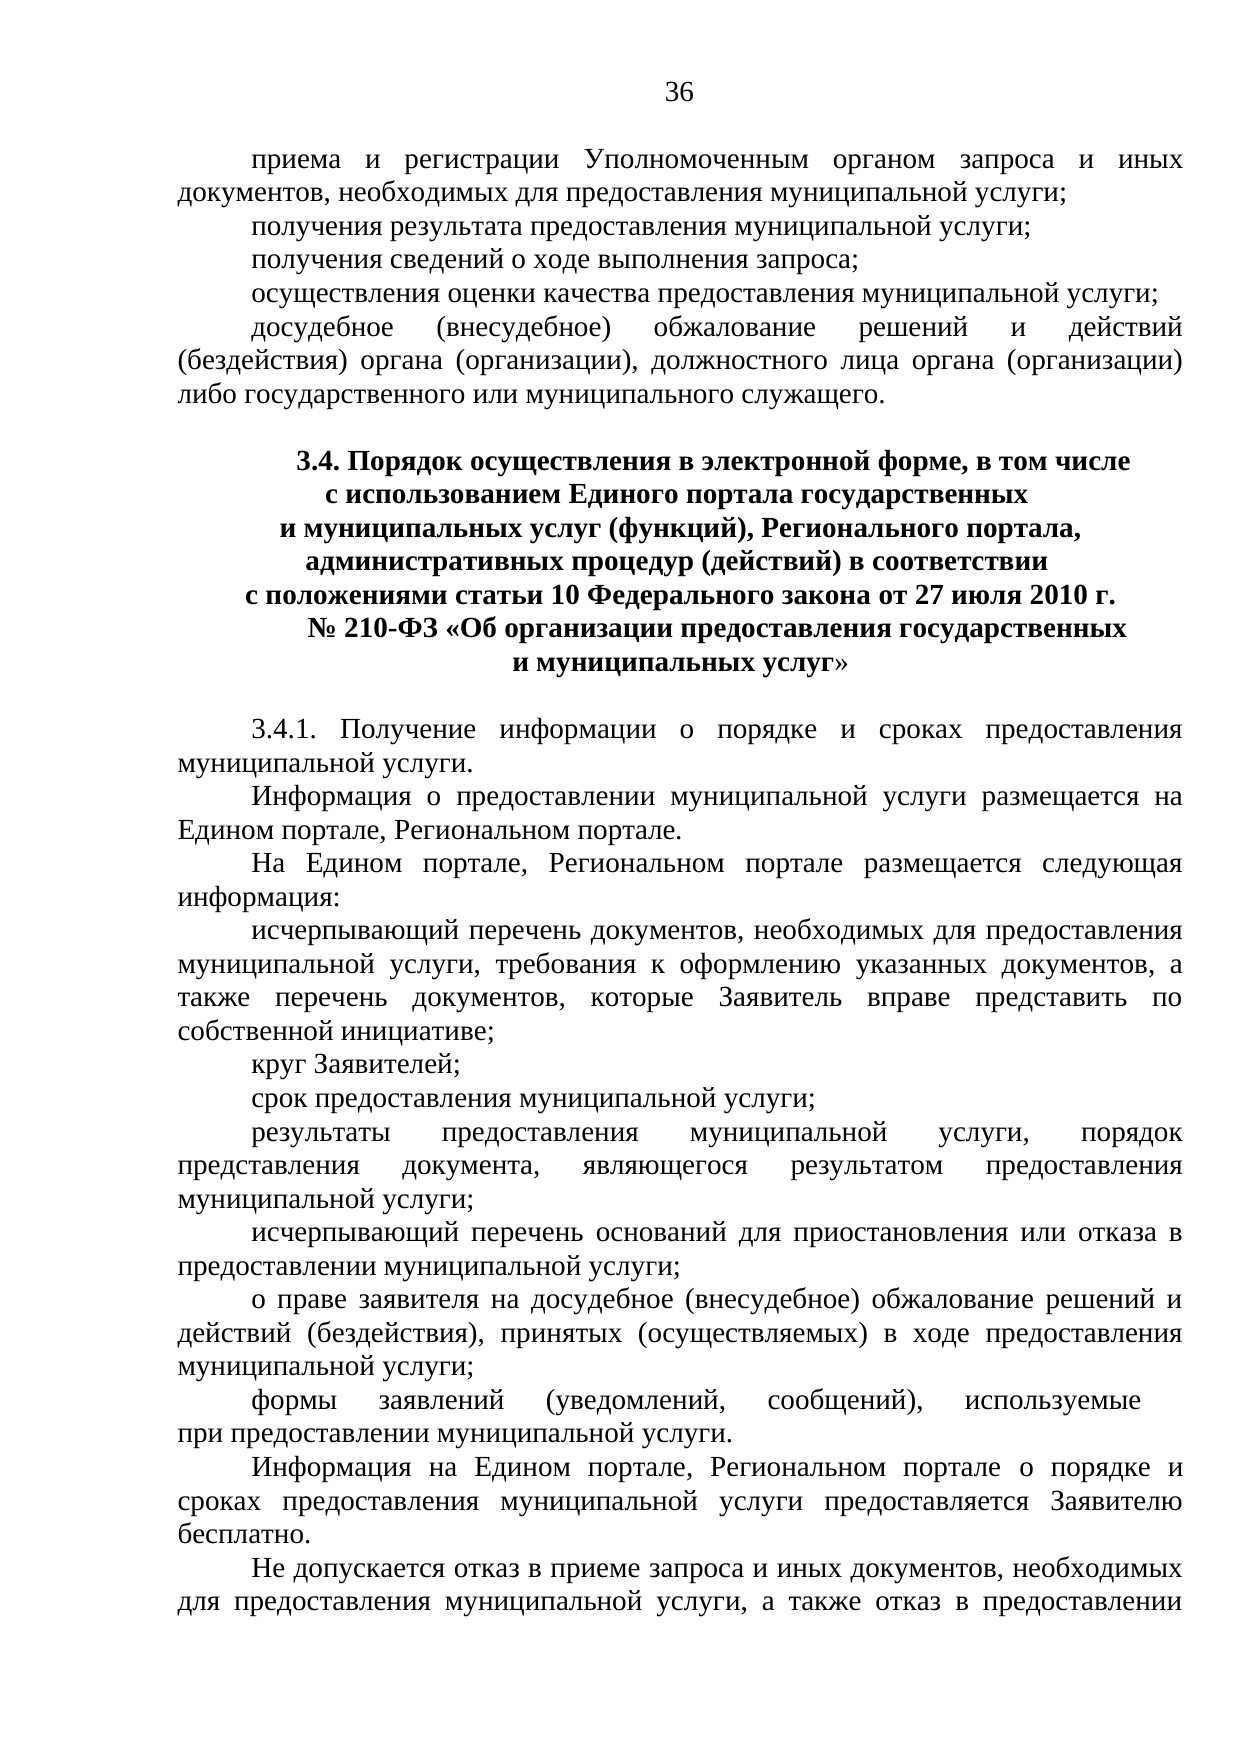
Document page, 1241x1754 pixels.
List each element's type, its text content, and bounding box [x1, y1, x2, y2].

text формы заявлений (уведомлений, сообщений), используемые при предоставлении муниципальной услуги. [177, 1382, 1183, 1449]
text досудебное (внесудебное) обжалование решений и действий (бездействия) органа (организации), должностного лица органа (организации) либо государственного или муниципального служащего. [177, 309, 1183, 409]
text Информация о предоставлении муниципальной услуги размещается на Едином портале, Региональном портале. [177, 778, 1183, 845]
text 3.4.1. Получение информации о порядке и сроках предоставления муниципальной услуги. [177, 711, 1183, 778]
text осуществления оценки качества предоставления муниципальной услуги; [177, 275, 1183, 309]
text Информация на Едином портале, Региональном портале о порядке и сроках предоставления муниципальной услуги предоставляется Заявителю бесплатно. [177, 1449, 1183, 1550]
text круг Заявителей; [177, 1047, 1183, 1080]
text получения результата предоставления муниципальной услуги; [177, 208, 1183, 242]
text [177, 1550, 1183, 1617]
text о праве заявителя на досудебное (внесудебное) обжалование решений и действий (бездействия), принятых (осуществляемых) в ходе предоставления муниципальной услуги; [177, 1281, 1183, 1382]
text исчерпывающий перечень документов, необходимых для предоставления муниципальной услуги, требования к оформлению указанных документов, а также перечень документов, которые Заявитель вправе представить по собственной инициативе; [177, 912, 1183, 1047]
text исчерпывающий перечень оснований для приостановления или отказа в предоставлении муниципальной услуги; [177, 1214, 1183, 1281]
text На Едином портале, Региональном портале размещается следующая информация: [177, 845, 1183, 912]
text 3.4. Порядок осуществления в электронной форме, в том числе с использованием Единого портала государственных и муниципальных услуг (функций), Регионального портала, административных процедур (действий) в соответствии с положениями статьи 10 Федерального закона от 27 июля 2010 г. [177, 443, 1183, 611]
text получения сведений о ходе выполнения запроса; [177, 242, 1183, 275]
text срок предоставления муниципальной услуги; [177, 1080, 1183, 1114]
text результаты предоставления муниципальной услуги, порядок представления документа, являющегося результатом предоставления муниципальной услуги; [177, 1114, 1183, 1214]
text № 210-ФЗ «Об организации предоставления государственных и муниципальных услуг» [177, 611, 1183, 678]
text приема и регистрации Уполномоченным органом запроса и иных документов, необходимых для предоставления муниципальной услуги; [177, 141, 1183, 208]
